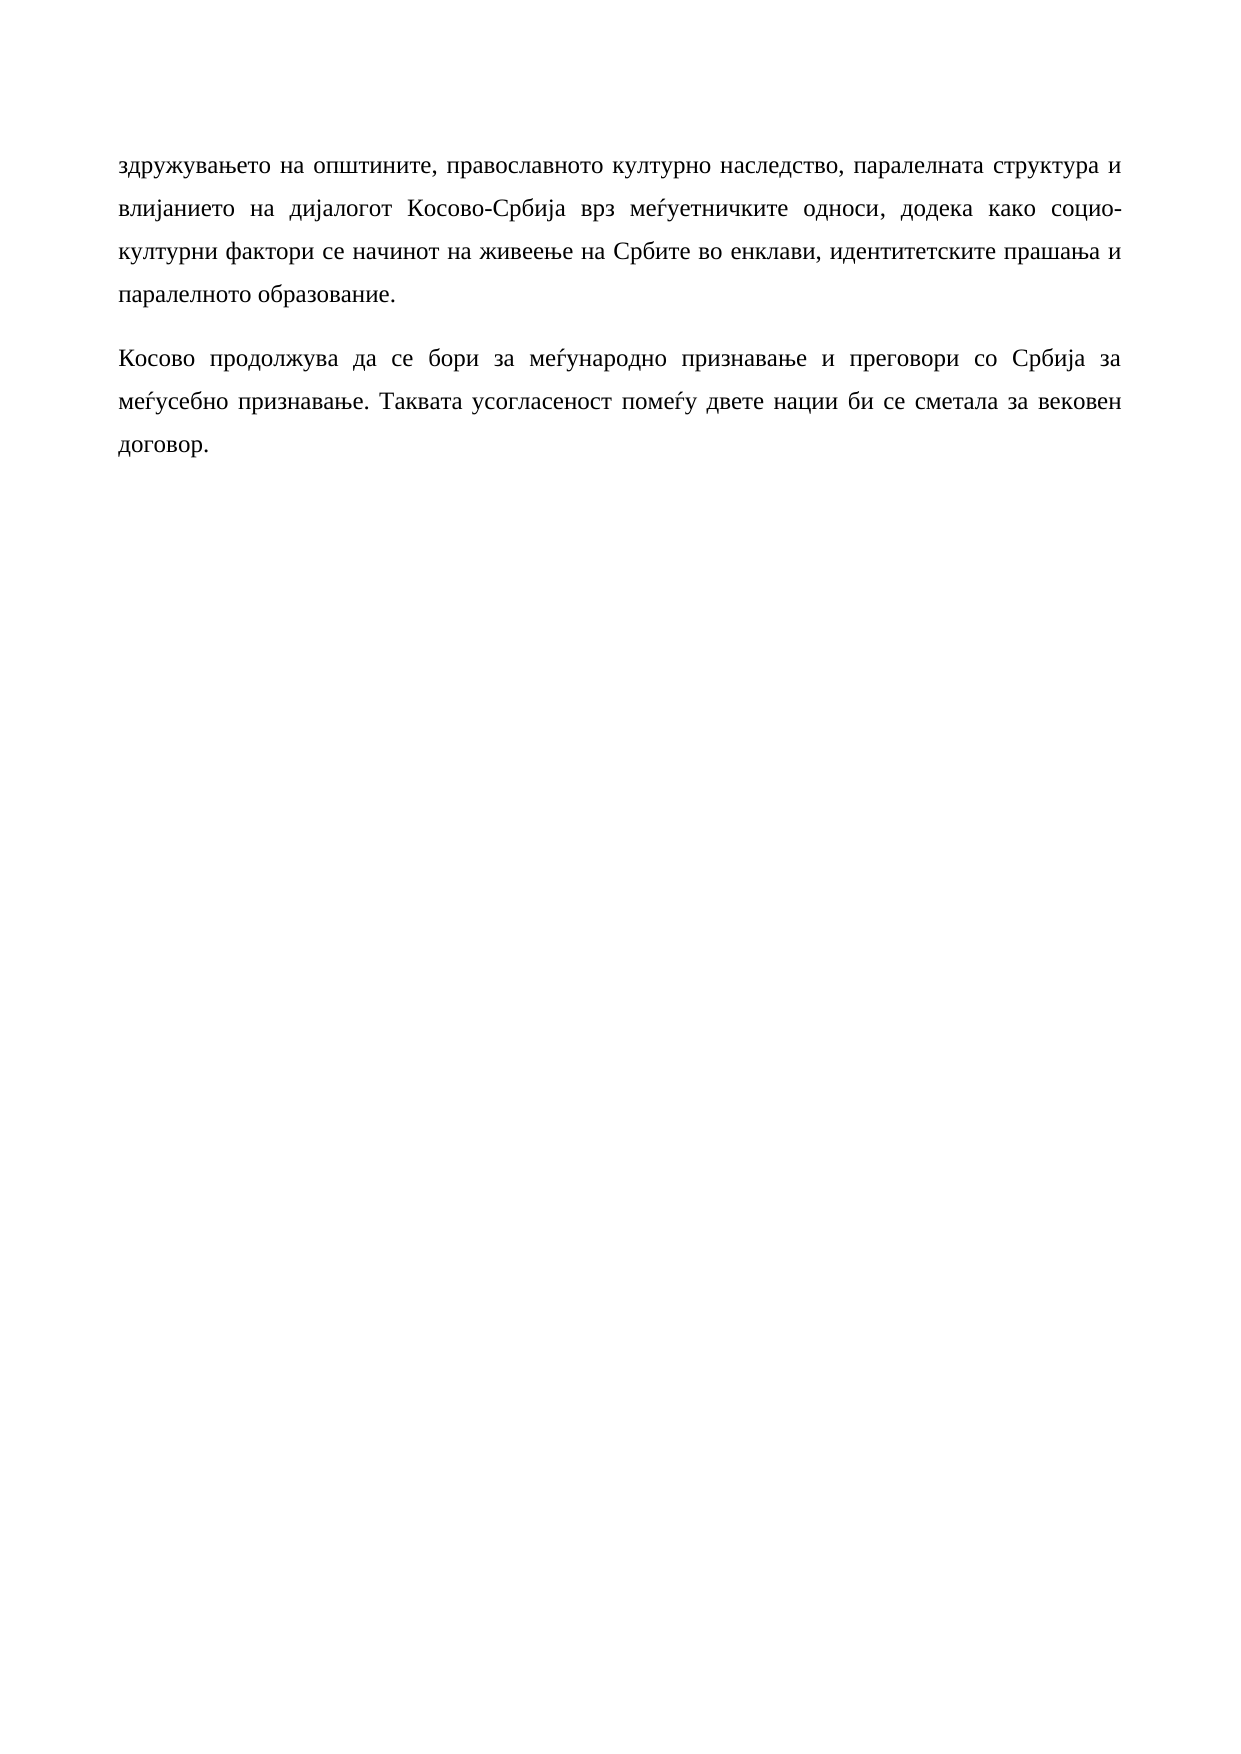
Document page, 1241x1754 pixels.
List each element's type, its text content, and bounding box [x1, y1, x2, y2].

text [118, 150, 1122, 308]
text Косово продолжува да се бори за меѓународно признавање и преговори со Србија за меѓусебно признавање. Таквата усогласеност помеѓу двете нации би се сметала за вековен договор. [118, 343, 1122, 458]
